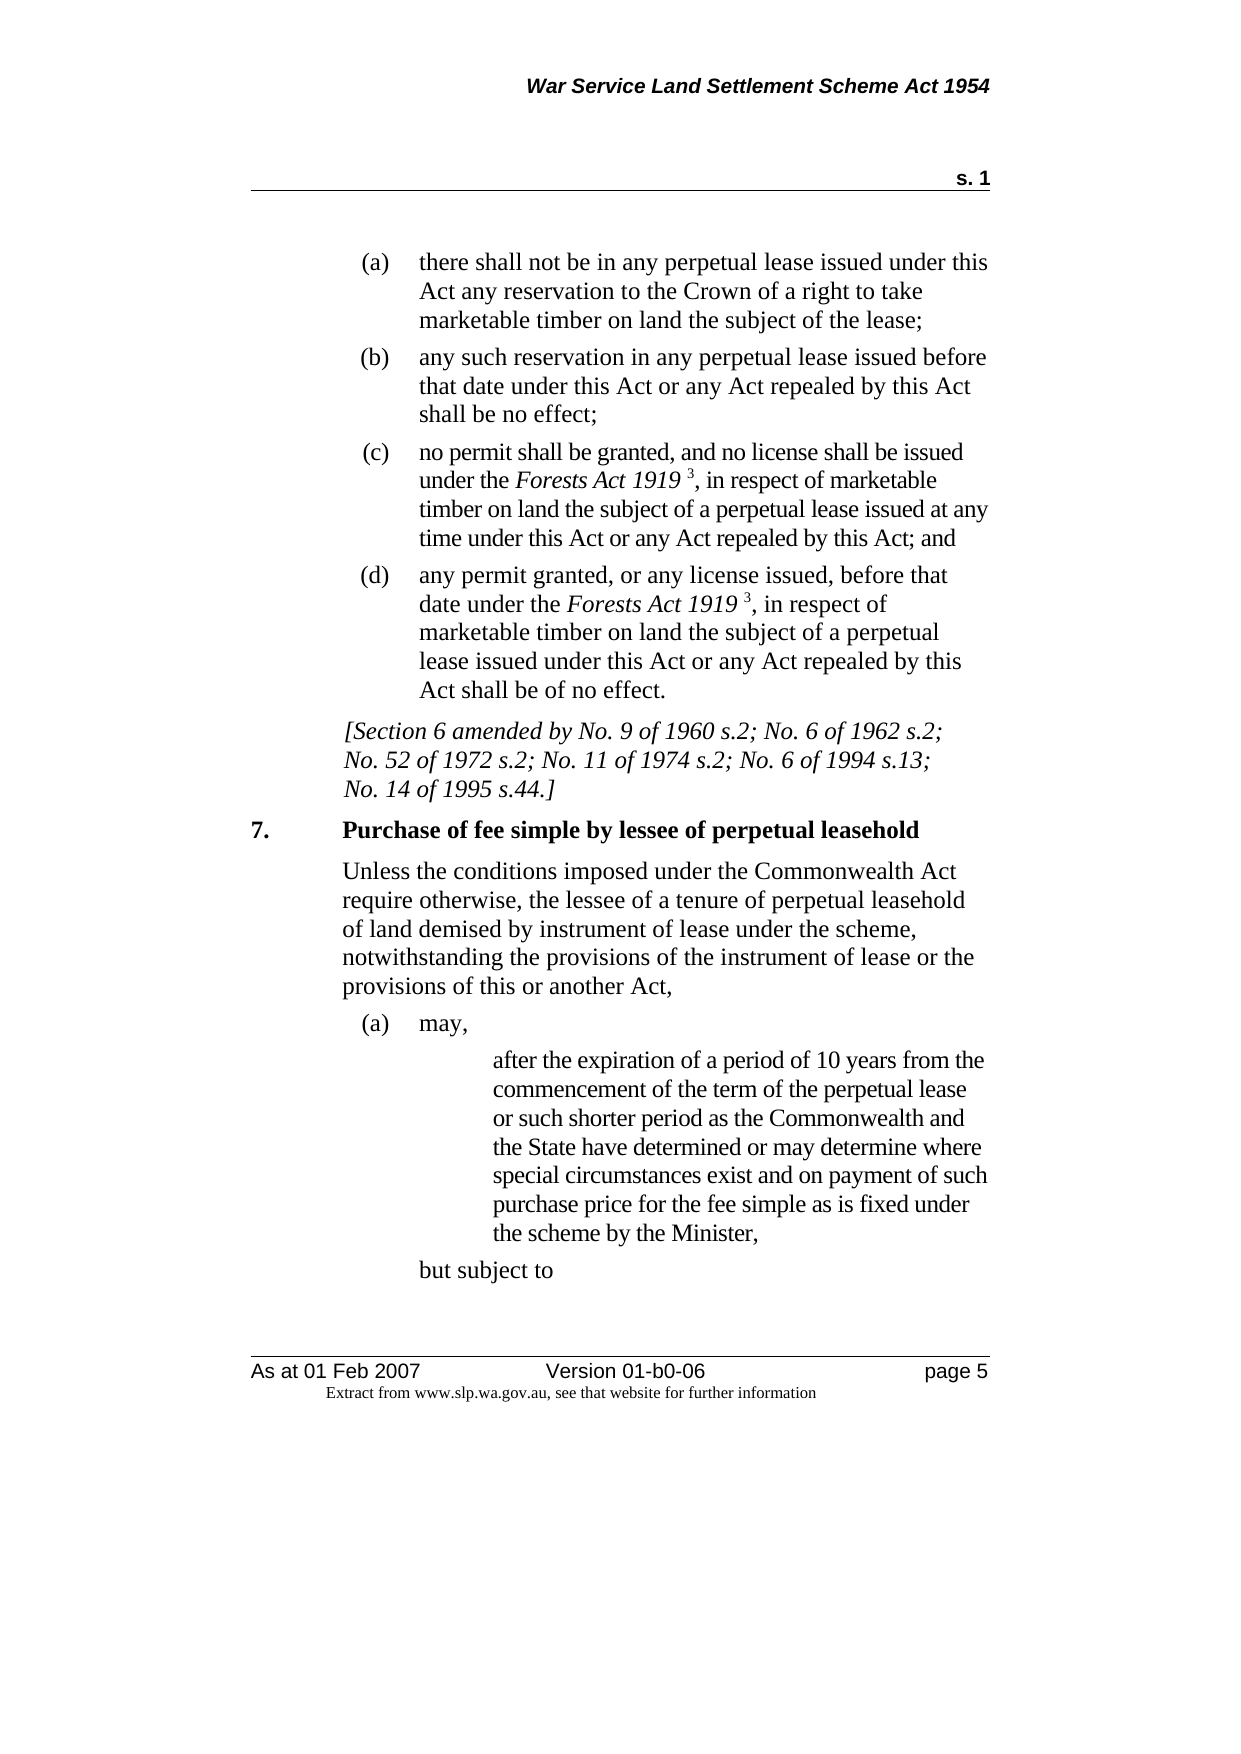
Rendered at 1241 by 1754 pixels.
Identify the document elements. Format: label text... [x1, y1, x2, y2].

text (a) may, [251, 1008, 990, 1037]
text (d) any permit granted, or any license issued, before that date under the Forests Act 1919 3, in respect of marketable timber on land the subject of a perpetual lease issued under this Act or any Act repealed by this Act shall be of no effect. [251, 560, 990, 704]
text [Section 6 amended by No. 9 of 1960 s.2; No. 6 of 1962 s.2; No. 52 of 1972 s.2; No. 11 of 1974 s.2; No. 6 of 1994 s.13; No. 14 of 1995 s.44.] [251, 716, 990, 802]
text (c) no permit shall be granted, and no license shall be issued under the Forests Act 1919 3, in respect of marketable timber on land the subject of a perpetual lease issued at any time under this Act or any Act repealed by this Act; and [251, 437, 990, 552]
text (a) there shall not be in any perpetual lease issued under this Act any reservation to the Crown of a right to take marketable timber on land the subject of the lease; [251, 247, 990, 334]
text Unless the conditions imposed under the Commonwealth Act require otherwise, the lessee of a tenure of perpetual leasehold of land demised by instrument of lease under the scheme, notwithstanding the provisions of the instrument of lease or the provisions of this or another Act, [251, 856, 990, 1000]
text but subject to [251, 1255, 990, 1284]
text (b) any such reservation in any perpetual lease issued before that date under this Act or any Act repealed by this Act shall be no effect; [251, 342, 990, 428]
text after the expiration of a period of 10 years from the commencement of the term of the perpetual lease or such shorter period as the Commonwealth and the State have determined or may determine where special circumstances exist and on payment of such purchase price for the fee simple as is fixed under the scheme by the Minister, [251, 1045, 990, 1247]
subtitle 7. Purchase of fee simple by lessee of perpetual leasehold [251, 815, 990, 844]
